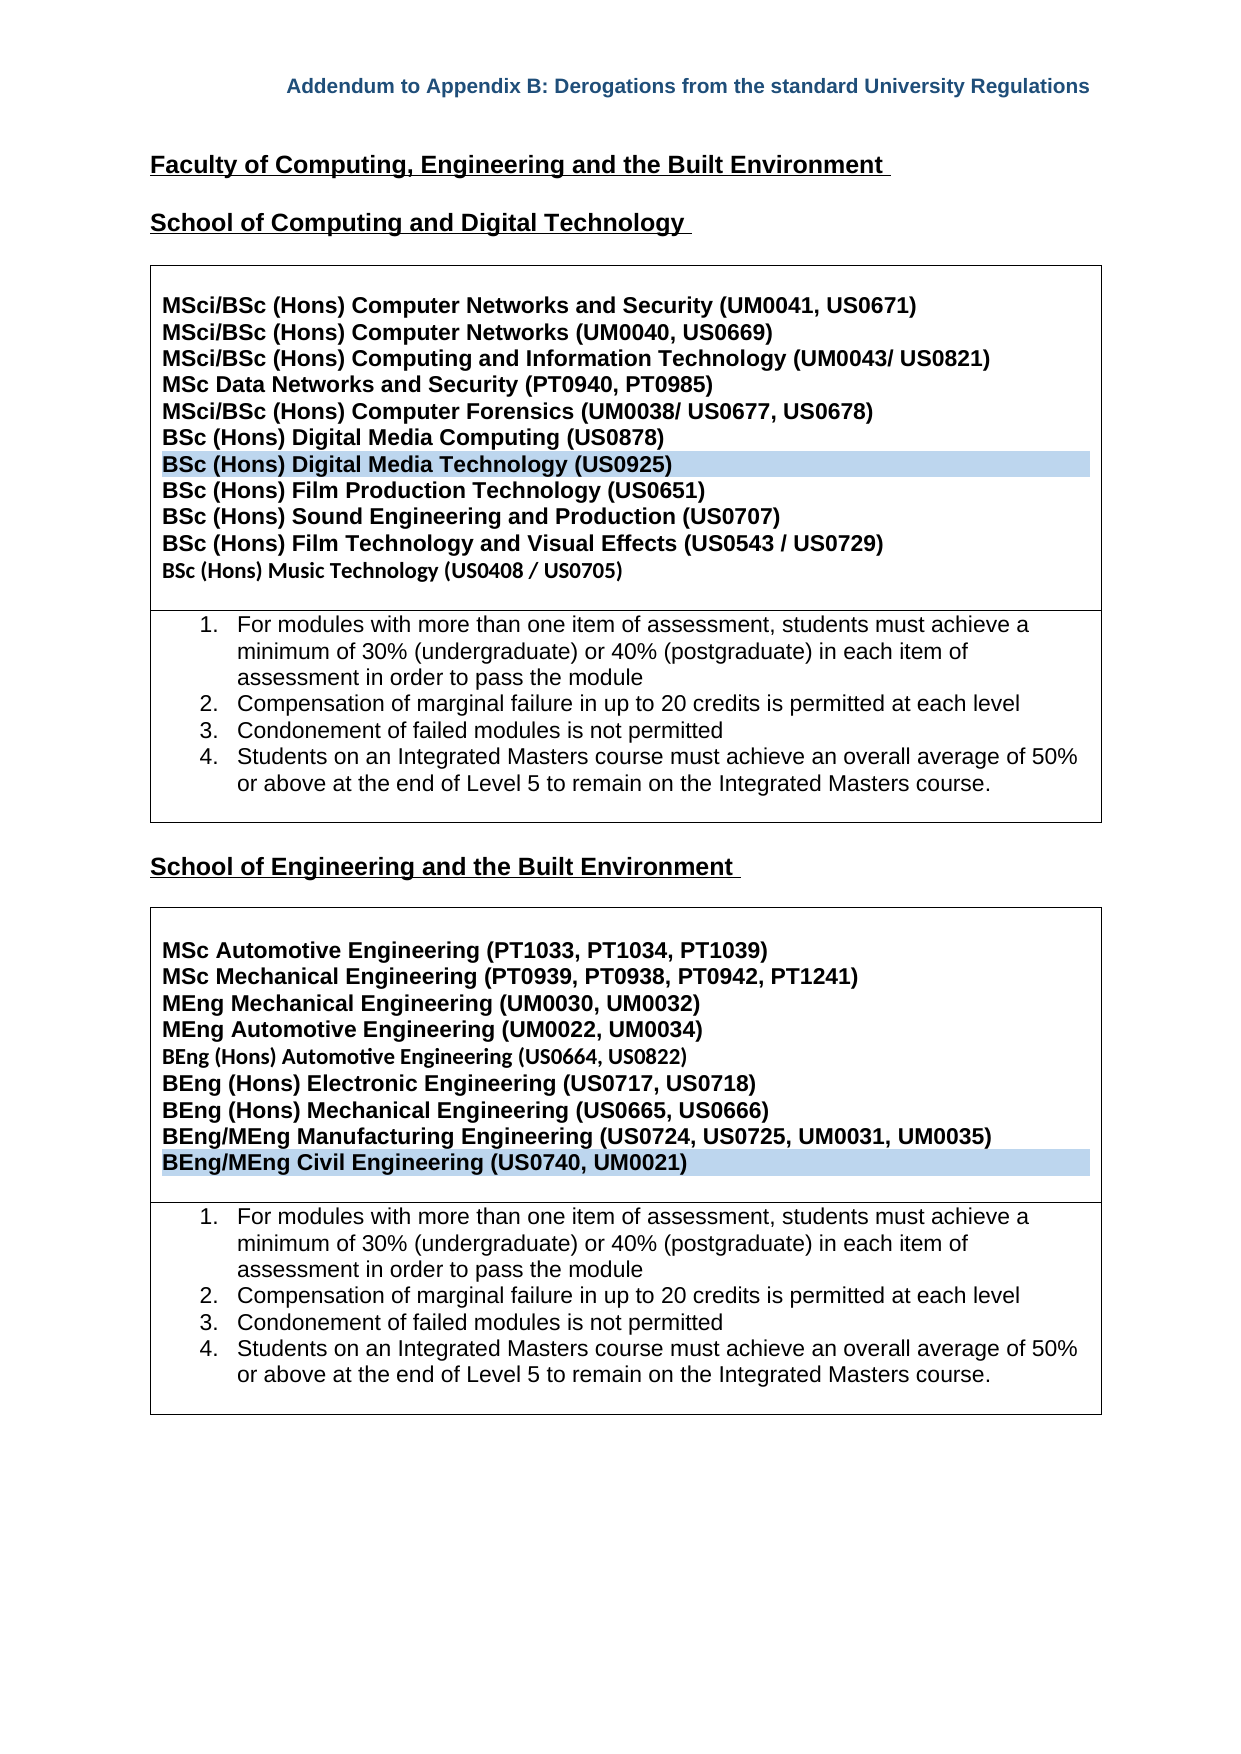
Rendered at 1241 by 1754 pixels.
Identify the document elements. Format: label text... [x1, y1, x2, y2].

text School of Engineering and the Built Environment [150, 852, 1090, 881]
text Faculty of Computing, Engineering and the Built Environment [150, 150, 1090, 179]
text School of Computing and Digital Technology [150, 207, 1090, 236]
table_cell For modules with more than one item of assessment, students must achieve a minimum of 30% (undergraduate) or 40% (postgraduate) in each item of assessment in order to pass the module Compensation of marginal failure in up to 20 credits is permitted at each level Condonement of failed modules is not permitted Students on an Integrated Masters course must achieve an overall average of 50% or above at the end of Level 5 to remain on the Integrated Masters course. [151, 1203, 1101, 1414]
table_header MSci/BSc (Hons) Computer Networks and Security (UM0041, US0671) MSci/BSc (Hons) Computer Networks (UM0040, US0669) MSci/BSc (Hons) Computing and Information Technology (UM0043/ US0821) MSc Data Networks and Security (PT0940, PT0985) MSci/BSc (Hons) Computer Forensics (UM0038/ US0677, US0678) BSc (Hons) Digital Media Computing (US0878) BSc (Hons) Digital Media Technology (US0925) BSc (Hons) Film Production Technology (US0651) BSc (Hons) Sound Engineering and Production (US0707) BSc (Hons) Film Technology and Visual Effects (US0543 / US0729) BSc (Hons) Music Technology (US0408 / US0705) [151, 266, 1101, 610]
table_header MSc Automotive Engineering (PT1033, PT1034, PT1039) MSc Mechanical Engineering (PT0939, PT0938, PT0942, PT1241) MEng Mechanical Engineering (UM0030, UM0032) MEng Automotive Engineering (UM0022, UM0034) BEng (Hons) Automotive Engineering (US0664, US0822) BEng (Hons) Electronic Engineering (US0717, US0718) BEng (Hons) Mechanical Engineering (US0665, US0666) BEng/MEng Manufacturing Engineering (US0724, US0725, UM0031, UM0035) BEng/MEng Civil Engineering (US0740, UM0021) [151, 908, 1101, 1202]
table_cell For modules with more than one item of assessment, students must achieve a minimum of 30% (undergraduate) or 40% (postgraduate) in each item of assessment in order to pass the module Compensation of marginal failure in up to 20 credits is permitted at each level Condonement of failed modules is not permitted Students on an Integrated Masters course must achieve an overall average of 50% or above at the end of Level 5 to remain on the Integrated Masters course. [151, 611, 1101, 822]
